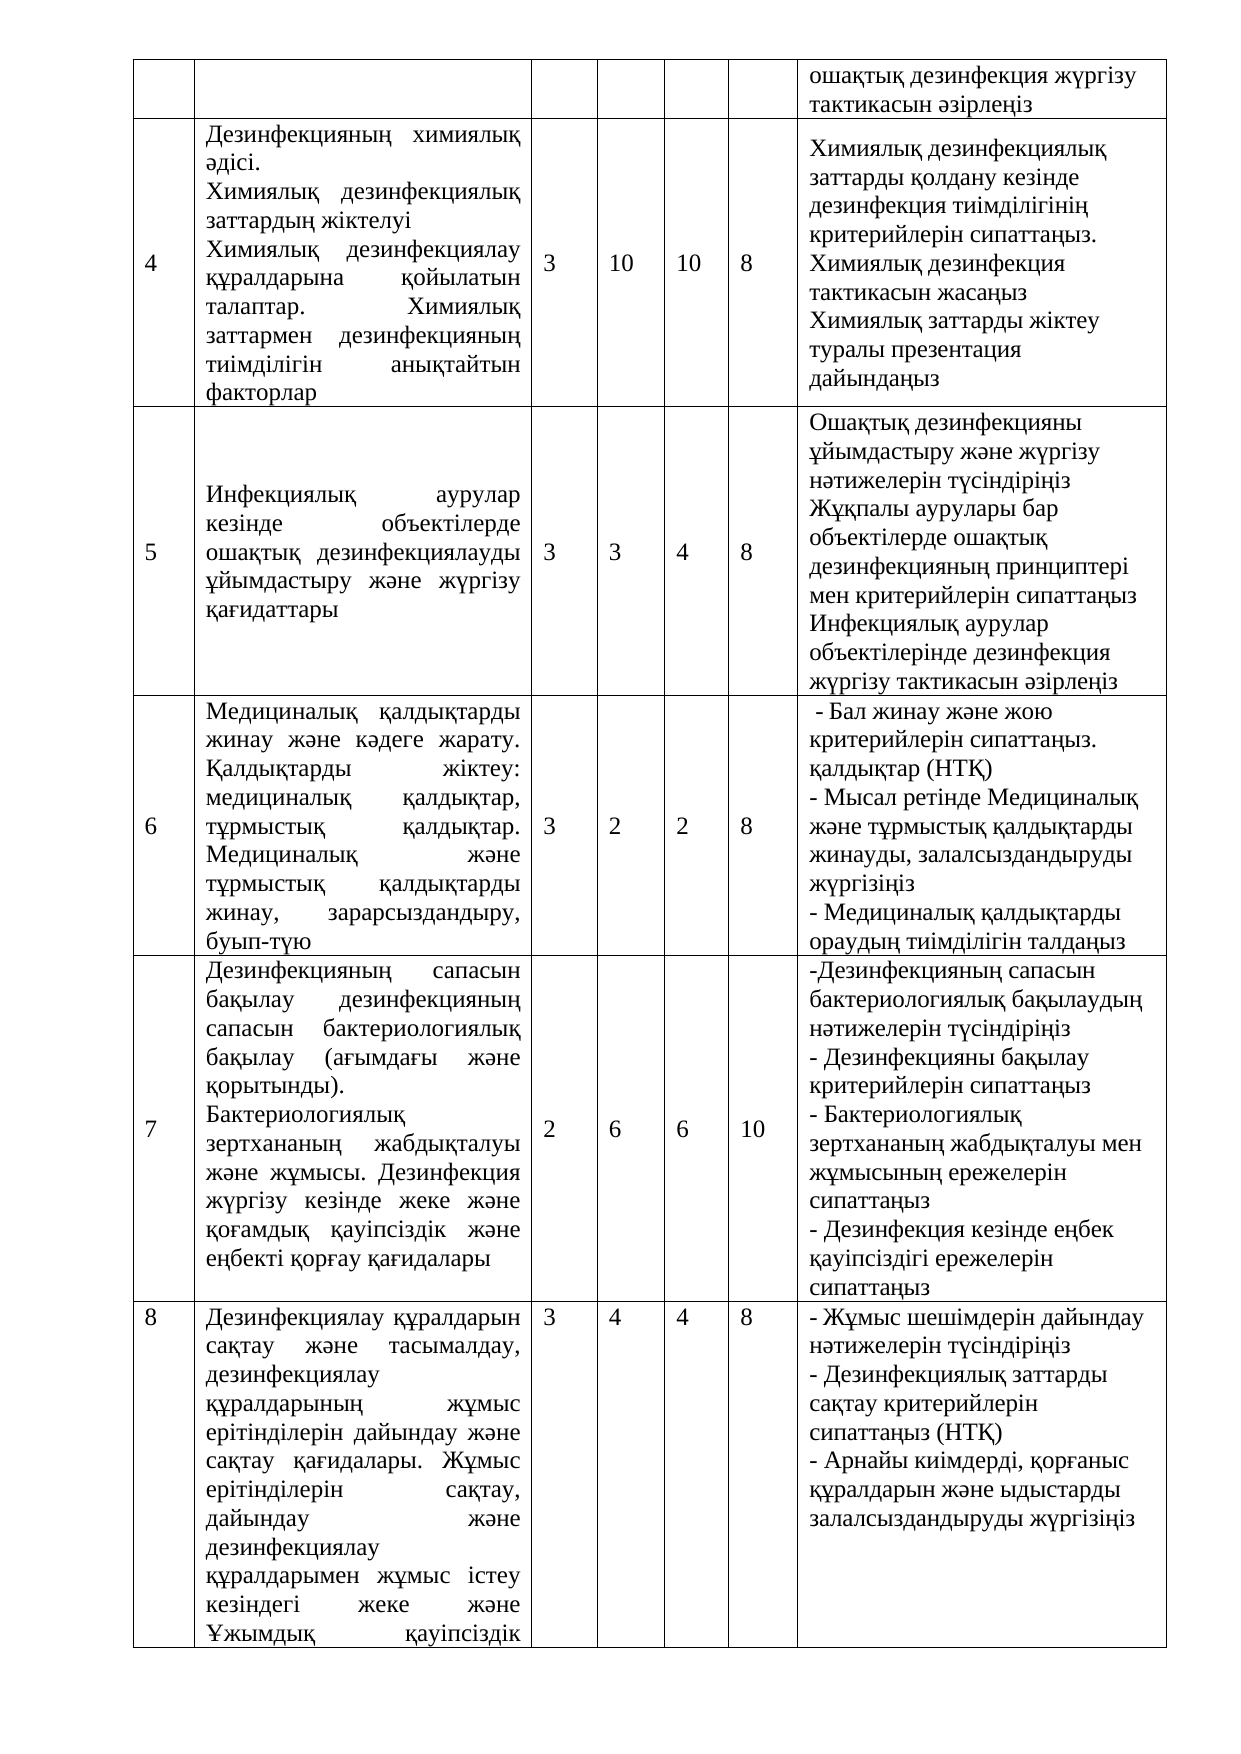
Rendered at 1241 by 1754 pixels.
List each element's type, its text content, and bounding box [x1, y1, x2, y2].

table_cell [798, 1302, 1166, 1647]
table_cell -Дезинфекцияның сапасын бактериологиялық бақылаудың нәтижелерін түсіндіріңіз - Дезинфекцияны бақылау критерийлерін сипаттаңыз - Бактериологиялық зертхананың жабдықталуы мен жұмысының ережелерін сипаттаңыз - Дезинфекция кезінде еңбек қауіпсіздігі ережелерін сипаттаңыз [798, 956, 1166, 1301]
table_cell Дезинфекцияның сапасын бақылау дезинфекцияның сапасын бактериологиялық бақылау (ағымдағы және қорытынды). Бактериологиялық зертхананың жабдықталуы және жұмысы. Дезинфекция жүргізу кезінде жеке және қоғамдық қауіпсіздік және еңбекті қорғау қағидалары [195, 956, 531, 1301]
table_cell 8 [729, 1302, 797, 1647]
table_cell 4 [665, 1302, 728, 1647]
table_cell Дезинфекцияның химиялық әдісі. Химиялық дезинфекциялық заттардың жіктелуі Химиялық дезинфекциялау құралдарына қойылатын талаптар. Химиялық заттармен дезинфекцияның тиімділігін анықтайтын факторлар [195, 119, 531, 406]
table_cell 4 [598, 1302, 664, 1647]
table_cell Инфекциялық аурулар кезінде объектілерде ошақтық дезинфекциялауды ұйымдастыру және жүргізу қағидаттары [195, 407, 531, 695]
table_cell - Бал жинау және жою критерийлерін сипаттаңыз. қалдықтар (НТҚ) - Мысал ретінде Медициналық және тұрмыстық қалдықтарды жинауды, залалсыздандыруды жүргізіңіз - Медициналық қалдықтарды ораудың тиімділігін талдаңыз [798, 696, 1166, 954]
table_cell 3 [532, 696, 597, 954]
table_cell 5 [134, 407, 194, 695]
table_cell 2 [598, 696, 664, 954]
table_cell 3 [532, 60, 597, 118]
table_cell 10 [665, 119, 728, 406]
table_cell Ошақтық дезинфекцияны ұйымдастыру және жүргізу нәтижелерін түсіндіріңіз Жұқпалы аурулары бар объектілерде ошақтық дезинфекцияның принциптері мен критерийлерін сипаттаңыз Инфекциялық аурулар объектілерінде дезинфекция жүргізу тактикасын әзірлеңіз [798, 407, 1166, 695]
table_cell 7 [134, 956, 194, 1301]
table_cell 8 [134, 1302, 194, 1647]
table_cell 3 [532, 407, 597, 695]
table_cell 6 [665, 956, 728, 1301]
table_cell 10 [598, 119, 664, 406]
table_cell Медициналық қалдықтарды жинау және кәдеге жарату. Қалдықтарды жіктеу: медициналық қалдықтар, тұрмыстық қалдықтар. Медициналық және тұрмыстық қалдықтарды жинау, зарарсыздандыру, буып-түю [195, 696, 531, 954]
table_cell 6 [598, 956, 664, 1301]
table_cell 10 [729, 956, 797, 1301]
table_cell 8 [729, 696, 797, 954]
table_cell 6 [134, 696, 194, 954]
table_cell 3 [134, 60, 194, 118]
table_cell 8 [598, 60, 664, 118]
table_cell 2 [532, 956, 597, 1301]
table_cell 4 [665, 407, 728, 695]
table_cell 8 [729, 407, 797, 695]
table_cell 2 [665, 696, 728, 954]
table_cell 8 [729, 60, 797, 118]
table_cell 8 [665, 60, 728, 118]
table_cell 8 [729, 119, 797, 406]
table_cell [195, 60, 531, 118]
table_cell Химиялық дезинфекциялық заттарды қолдану кезінде дезинфекция тиімділігінің критерийлерін сипаттаңыз. Химиялық дезинфекция тактикасын жасаңыз Химиялық заттарды жіктеу туралы презентация дайындаңыз [798, 119, 1166, 406]
table_cell 3 [532, 1302, 597, 1647]
table_cell 4 [134, 119, 194, 406]
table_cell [798, 60, 1166, 118]
table_cell 3 [532, 119, 597, 406]
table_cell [195, 1302, 531, 1647]
table_cell 3 [598, 407, 664, 695]
